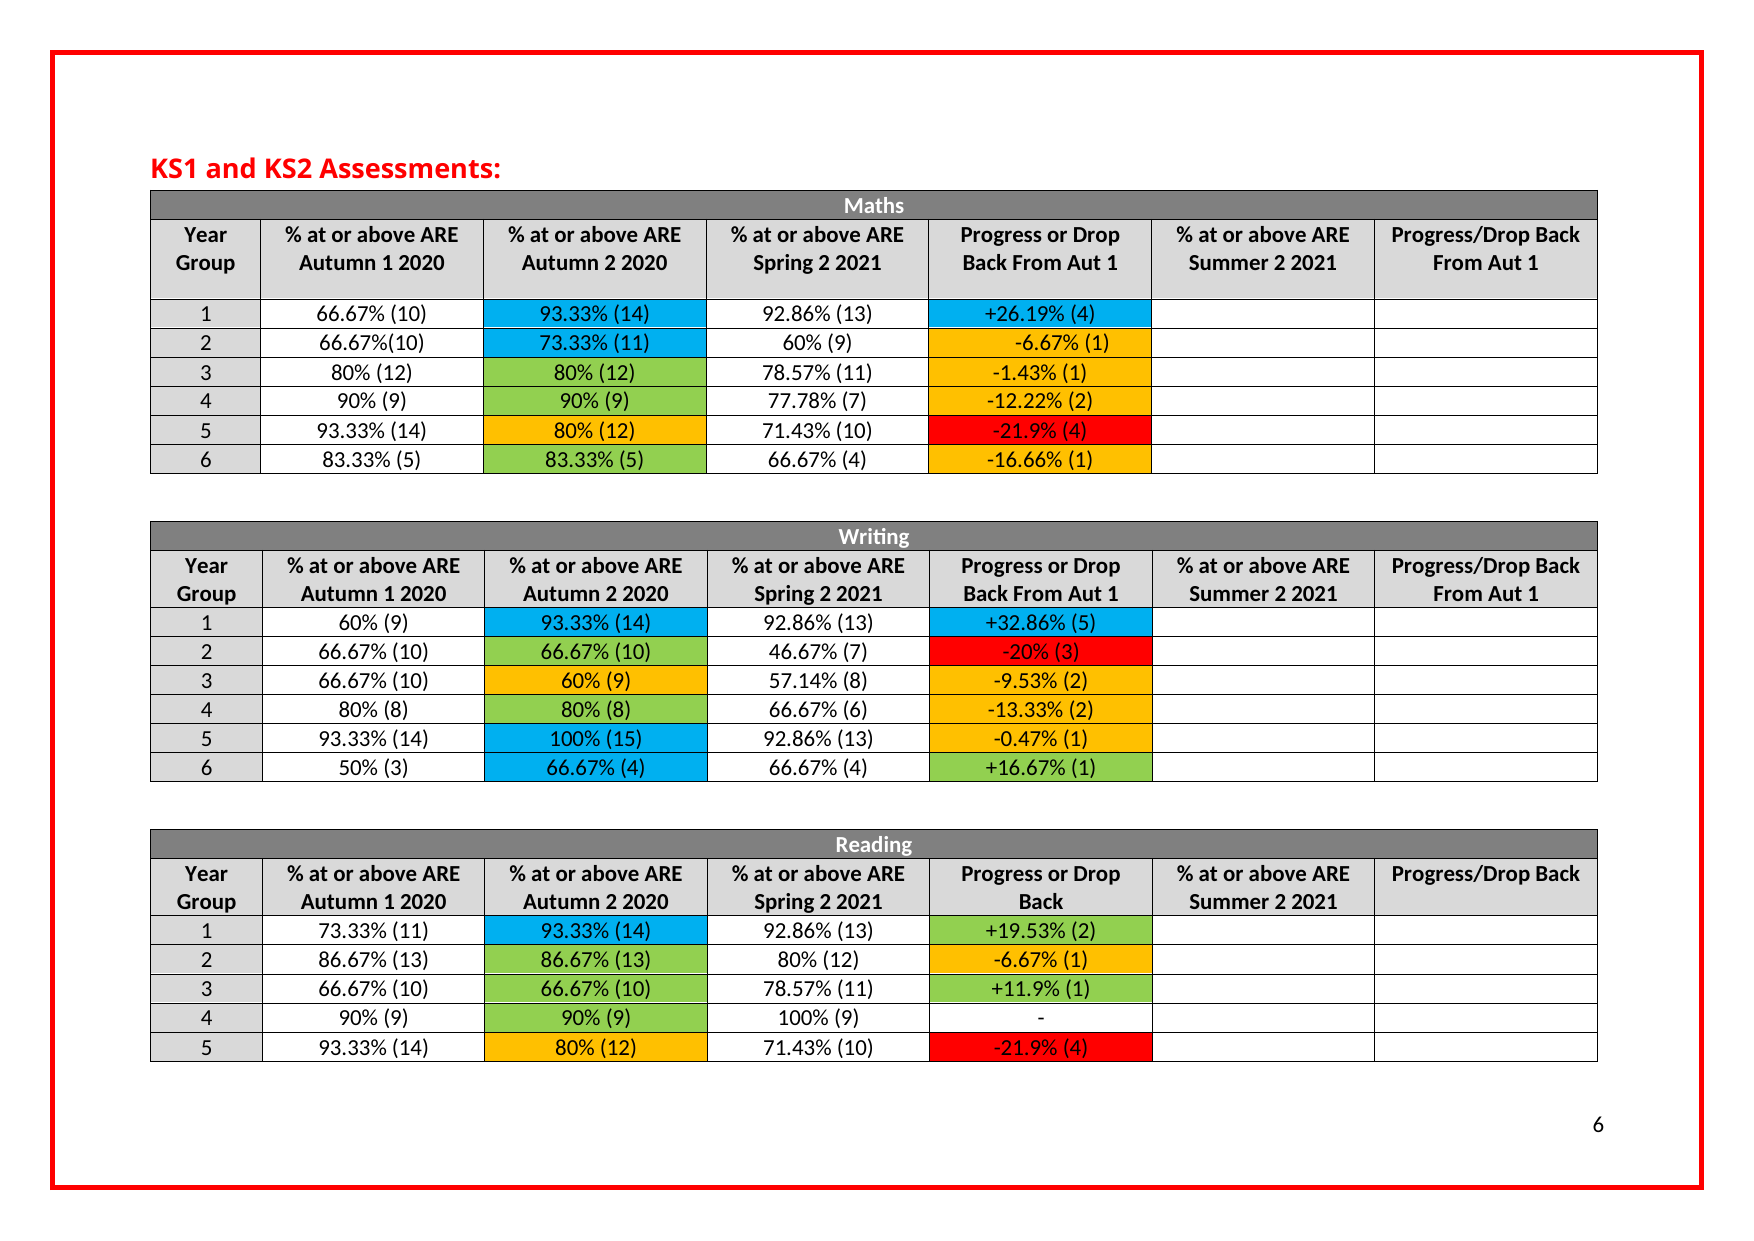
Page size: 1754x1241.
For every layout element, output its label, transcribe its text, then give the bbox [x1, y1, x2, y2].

table_cell [1152, 300, 1374, 327]
table_cell +11.9% (1) [930, 975, 1152, 1002]
table_cell 90% (9) [261, 387, 483, 415]
table_cell 93.33% (14) [261, 416, 483, 444]
table_cell 73.33% (11) [263, 916, 484, 944]
table_cell -12.22% (2) [929, 387, 1151, 415]
table_cell 93.33% (14) [263, 724, 484, 752]
table_cell [1375, 1004, 1597, 1032]
table_cell Progress or Drop Back [930, 859, 1152, 915]
table_cell 57.14% (8) [708, 666, 929, 694]
table_cell +19.53% (2) [930, 916, 1152, 944]
table_cell [1153, 1033, 1374, 1061]
table_cell 80% (12) [485, 1033, 707, 1061]
table_cell [1375, 445, 1597, 473]
table_cell 60% (9) [707, 329, 928, 357]
table_cell [1375, 1033, 1597, 1061]
table_cell % at or above ARE Spring 2 2021 [708, 859, 929, 915]
table_cell % at or above ARE Spring 2 2021 [708, 551, 929, 607]
table_cell 92.86% (13) [707, 300, 928, 327]
table_cell 73.33% (11) [484, 329, 706, 357]
table_cell 71.43% (10) [707, 416, 928, 444]
table_cell 92.86% (13) [708, 608, 929, 636]
table_cell 83.33% (5) [261, 445, 483, 473]
table_header Maths [151, 191, 1597, 219]
table_cell 77.78% (7) [707, 387, 928, 415]
table_cell 50% (3) [263, 753, 484, 781]
table_cell 66.67% (10) [485, 637, 707, 665]
table_cell % at or above ARE Autumn 1 2020 [261, 220, 483, 298]
table_cell [1375, 329, 1597, 357]
table_cell [1153, 945, 1374, 973]
table_cell 66.67% (6) [708, 695, 929, 723]
table_cell 2 [151, 637, 262, 665]
table_cell [1153, 608, 1374, 636]
table_cell 93.33% (14) [484, 300, 706, 327]
table_cell 78.57% (11) [708, 975, 929, 1002]
table_cell % at or above ARE Summer 2 2021 [1153, 859, 1374, 915]
table_cell % at or above ARE Autumn 1 2020 [263, 551, 484, 607]
table_cell 4 [151, 387, 260, 415]
table_cell 80% (8) [485, 695, 707, 723]
table_cell 66.67% (10) [263, 975, 484, 1002]
table_cell [1375, 695, 1597, 723]
table_cell [1375, 916, 1597, 944]
table_cell 60% (9) [485, 666, 707, 694]
table_cell -9.53% (2) [930, 666, 1152, 694]
table_cell 46.67% (7) [708, 637, 929, 665]
table_cell -21.9% (4) [929, 416, 1151, 444]
table_cell Progress/Drop Back [1375, 859, 1597, 915]
table_cell % at or above ARE Autumn 2 2020 [485, 551, 707, 607]
table_cell [1375, 945, 1597, 973]
table_cell 90% (9) [263, 1004, 484, 1032]
table_cell 4 [151, 1004, 262, 1032]
table_cell 93.33% (14) [485, 916, 707, 944]
table_cell 6 [151, 753, 262, 781]
table_cell [1152, 358, 1374, 386]
table_cell 66.67% (10) [263, 666, 484, 694]
table_cell [1375, 608, 1597, 636]
table_cell Progress/Drop Back From Aut 1 [1375, 551, 1597, 607]
table_cell 80% (12) [261, 358, 483, 386]
table_cell [1153, 666, 1374, 694]
table_cell -16.66% (1) [929, 445, 1151, 473]
subtitle KS1 and KS2 Assessments: [150, 150, 1604, 187]
table_cell 60% (9) [263, 608, 484, 636]
table_cell 5 [151, 724, 262, 752]
table_cell 92.86% (13) [708, 916, 929, 944]
table_cell 71.43% (10) [708, 1033, 929, 1061]
table_header Writing [151, 522, 1597, 550]
table_cell % at or above ARE Autumn 2 2020 [484, 220, 706, 298]
table_cell 86.67% (13) [485, 945, 707, 973]
table_cell 3 [151, 666, 262, 694]
table_cell - [930, 1004, 1152, 1032]
table_cell Progress or Drop Back From Aut 1 [930, 551, 1152, 607]
table_cell 1 [151, 608, 262, 636]
table_cell % at or above ARE Summer 2 2021 [1152, 220, 1374, 298]
table_cell 90% (9) [484, 387, 706, 415]
table_cell % at or above ARE Autumn 1 2020 [263, 859, 484, 915]
table_cell [1152, 329, 1374, 357]
table_cell 93.33% (14) [263, 1033, 484, 1061]
table_cell -6.67% (1) [929, 329, 1151, 357]
table_cell [1375, 358, 1597, 386]
table_cell [1375, 975, 1597, 1002]
table_cell +16.67% (1) [930, 753, 1152, 781]
table_cell 1 [151, 916, 262, 944]
table_cell [1153, 1004, 1374, 1032]
table_cell 100% (9) [708, 1004, 929, 1032]
table_cell 93.33% (14) [485, 608, 707, 636]
table_cell 66.67% (4) [485, 753, 707, 781]
table_cell [1153, 753, 1374, 781]
table_cell -6.67% (1) [930, 945, 1152, 973]
table_cell Progress or Drop Back From Aut 1 [929, 220, 1151, 298]
table_cell 6 [151, 445, 260, 473]
table_cell 66.67% (4) [708, 753, 929, 781]
table_cell 66.67%(10) [261, 329, 483, 357]
table_cell 1 [151, 300, 260, 327]
table_cell [1153, 724, 1374, 752]
table_cell 92.86% (13) [708, 724, 929, 752]
table_cell Year Group [151, 859, 262, 915]
table_cell 5 [151, 1033, 262, 1061]
table_cell 4 [151, 695, 262, 723]
table_cell Year Group [151, 551, 262, 607]
table_cell % at or above ARE Autumn 2 2020 [485, 859, 707, 915]
table_cell 66.67% (10) [261, 300, 483, 327]
table_cell Year Group [151, 220, 260, 298]
table_header Reading [151, 830, 1597, 858]
table_cell % at or above ARE Summer 2 2021 [1153, 551, 1374, 607]
table_cell 2 [151, 945, 262, 973]
table_cell 78.57% (11) [707, 358, 928, 386]
table_cell [1375, 416, 1597, 444]
table_cell [1153, 975, 1374, 1002]
table_cell [1375, 387, 1597, 415]
table_cell 83.33% (5) [484, 445, 706, 473]
table_cell [1153, 695, 1374, 723]
table_cell +26.19% (4) [929, 300, 1151, 327]
table_cell 2 [151, 329, 260, 357]
table_cell [1152, 387, 1374, 415]
table_cell +32.86% (5) [930, 608, 1152, 636]
table_cell [1153, 637, 1374, 665]
table_cell [1152, 416, 1374, 444]
table_cell 100% (15) [485, 724, 707, 752]
table_cell [1152, 445, 1374, 473]
table_cell -13.33% (2) [930, 695, 1152, 723]
table_cell 66.67% (4) [707, 445, 928, 473]
table_cell [1375, 753, 1597, 781]
table_cell 5 [151, 416, 260, 444]
table_cell 66.67% (10) [485, 975, 707, 1002]
table_cell Progress/Drop Back From Aut 1 [1375, 220, 1597, 298]
table_cell 66.67% (10) [263, 637, 484, 665]
table_cell -21.9% (4) [930, 1033, 1152, 1061]
table_cell 80% (12) [484, 416, 706, 444]
table_cell % at or above ARE Spring 2 2021 [707, 220, 928, 298]
table_cell [1153, 916, 1374, 944]
table_cell 90% (9) [485, 1004, 707, 1032]
table_cell -20% (3) [930, 637, 1152, 665]
table_cell 80% (8) [263, 695, 484, 723]
table_cell [1375, 666, 1597, 694]
table_cell 80% (12) [484, 358, 706, 386]
table_cell -0.47% (1) [930, 724, 1152, 752]
table_cell [1375, 637, 1597, 665]
table_cell 3 [151, 975, 262, 1002]
table_cell 3 [151, 358, 260, 386]
table_cell [1375, 300, 1597, 327]
table_cell 80% (12) [708, 945, 929, 973]
table_cell 86.67% (13) [263, 945, 484, 973]
table_cell -1.43% (1) [929, 358, 1151, 386]
table_cell [1375, 724, 1597, 752]
